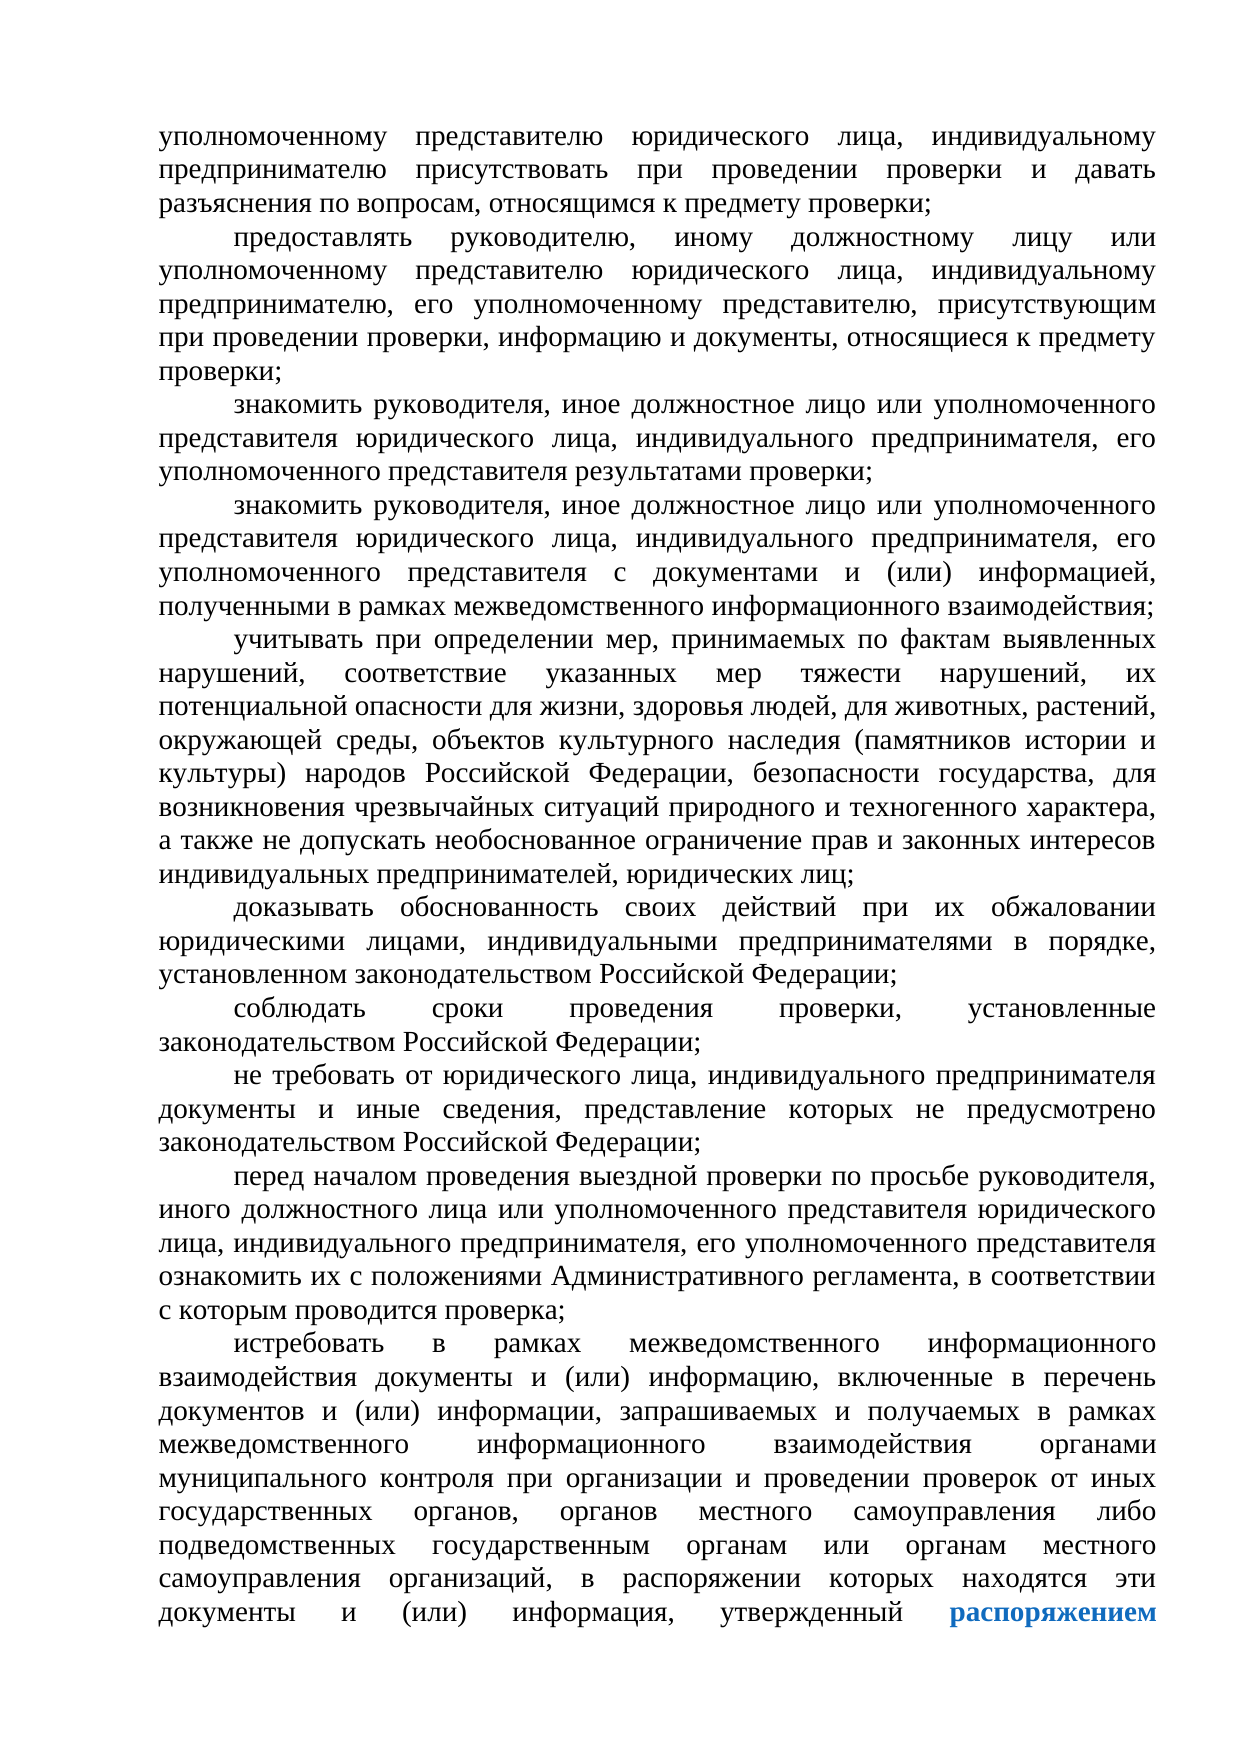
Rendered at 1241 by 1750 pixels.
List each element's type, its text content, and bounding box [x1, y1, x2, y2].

text перед началом проведения выездной проверки по просьбе руководителя, иного должностного лица или уполномоченного представителя юридического лица, индивидуального предпринимателя, его уполномоченного представителя ознакомить их с положениями Административного регламента, в соответствии с которым проводится проверка; [158, 1158, 1157, 1326]
text доказывать обоснованность своих действий при их обжаловании юридическими лицами, индивидуальными предпринимателями в порядке, установленном законодательством Российской Федерации; [158, 889, 1157, 990]
text предоставлять руководителю, иному должностному лицу или уполномоченному представителю юридического лица, индивидуальному предпринимателю, его уполномоченному представителю, присутствующим при проведении проверки, информацию и документы, относящиеся к предмету проверки; [158, 219, 1157, 386]
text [158, 1326, 1157, 1627]
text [158, 118, 1157, 219]
text не требовать от юридического лица, индивидуального предпринимателя документы и иные сведения, представление которых не предусмотрено законодательством Российской Федерации; [158, 1057, 1157, 1158]
text соблюдать сроки проведения проверки, установленные законодательством Российской Федерации; [158, 990, 1157, 1057]
text знакомить руководителя, иное должностное лицо или уполномоченного представителя юридического лица, индивидуального предпринимателя, его уполномоченного представителя с документами и (или) информацией, полученными в рамках межведомственного информационного взаимодействия; [158, 487, 1157, 621]
text знакомить руководителя, иное должностное лицо или уполномоченного представителя юридического лица, индивидуального предпринимателя, его уполномоченного представителя результатами проверки; [158, 386, 1157, 487]
text учитывать при определении мер, принимаемых по фактам выявленных нарушений, соответствие указанных мер тяжести нарушений, их потенциальной опасности для жизни, здоровья людей, для животных, растений, окружающей среды, объектов культурного наследия (памятников истории и культуры) народов Российской Федерации, безопасности государства, для возникновения чрезвычайных ситуаций природного и техногенного характера, а также не допускать необоснованное ограничение прав и законных интересов индивидуальных предпринимателей, юридических лиц; [158, 621, 1157, 889]
